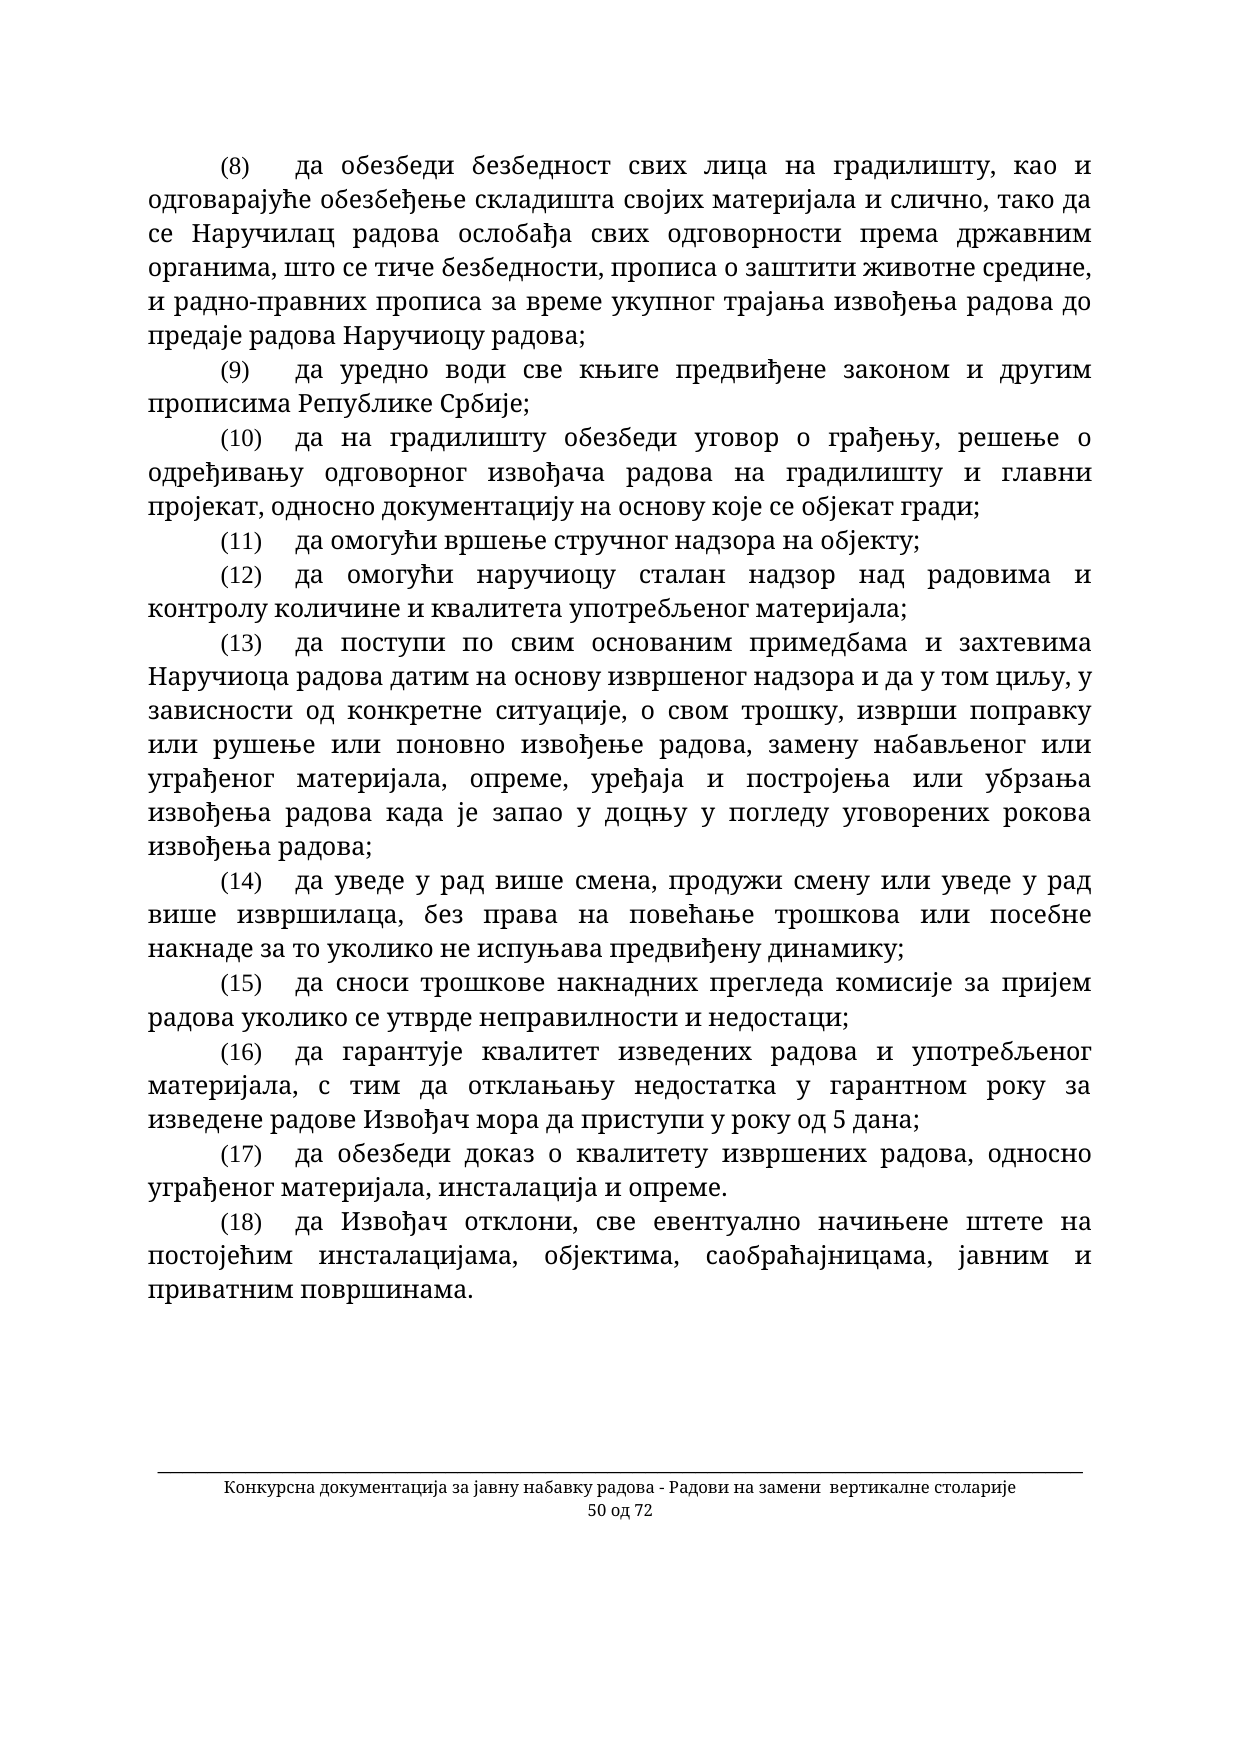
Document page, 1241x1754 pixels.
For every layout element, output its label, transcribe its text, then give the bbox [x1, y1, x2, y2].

list да уведе у рад више смена, продужи смену или уведе у рад више извршилаца, без права на повећање трошкова или посебне накнаде за то уколико не испуњава предвиђену динамику; [148, 863, 1093, 965]
list да омогући вршење стручног надзора на објекту; [148, 522, 1093, 556]
list да омогући наручиоцу сталан надзор над радовима и контролу количине и квалитета употребљеног материјала; [148, 556, 1093, 624]
list да обезбеди доказ о квалитету извршених радова, односно уграђеног материјала, инсталација и опреме. [148, 1135, 1093, 1203]
list да обезбеди безбедност свих лица на градилишту, као и одговарајуће обезбеђење складишта својих материјала и слично, тако да се Наручилац радова ослобађа свих одговорности према државним органима, што се тиче безбедности, прописа о заштити животне средине, и радно-правних прописа за време укупног трајања извођења радова до предаје радова Наручиоцу радова; [148, 148, 1093, 352]
list да на градилишту обезбеди уговор о грађењу, решење о одређивању одговорног извођача радова на градилишту и главни пројекат, односно документацију на основу које се објекат гради; [148, 420, 1093, 522]
list да уредно води све књиге предвиђене законом и другим прописима Републике Србије; [148, 352, 1093, 420]
list да гарантује квалитет изведених радова и употребљеног материјала, с тим да отклањању недостатка у гарантном року за изведене радове Извођач мора да приступи у року од 5 дана; [148, 1033, 1093, 1135]
list да Извођач отклони, све евентуално начињене штете на постојећим инсталацијама, објектима, саобраћајницама, јавним и приватним површинама. [148, 1203, 1093, 1306]
list да поступи по свим основаним примедбама и захтевима Наручиоца радова датим на основу извршеног надзора и да у том циљу, у зависности од конкретне ситуације, о свом трошку, изврши поправку или рушење или поновно извођење радова, замену набављеног или уграђеног материјала, опреме, уређаја и постројења или убрзања извођења радова када је запао у доцњу у погледу уговорених рокова извођења радова; [148, 624, 1093, 863]
list да сноси трошкове накнадних прегледа комисије за пријем радова уколико се утврде неправилности и недостаци; [148, 965, 1093, 1033]
